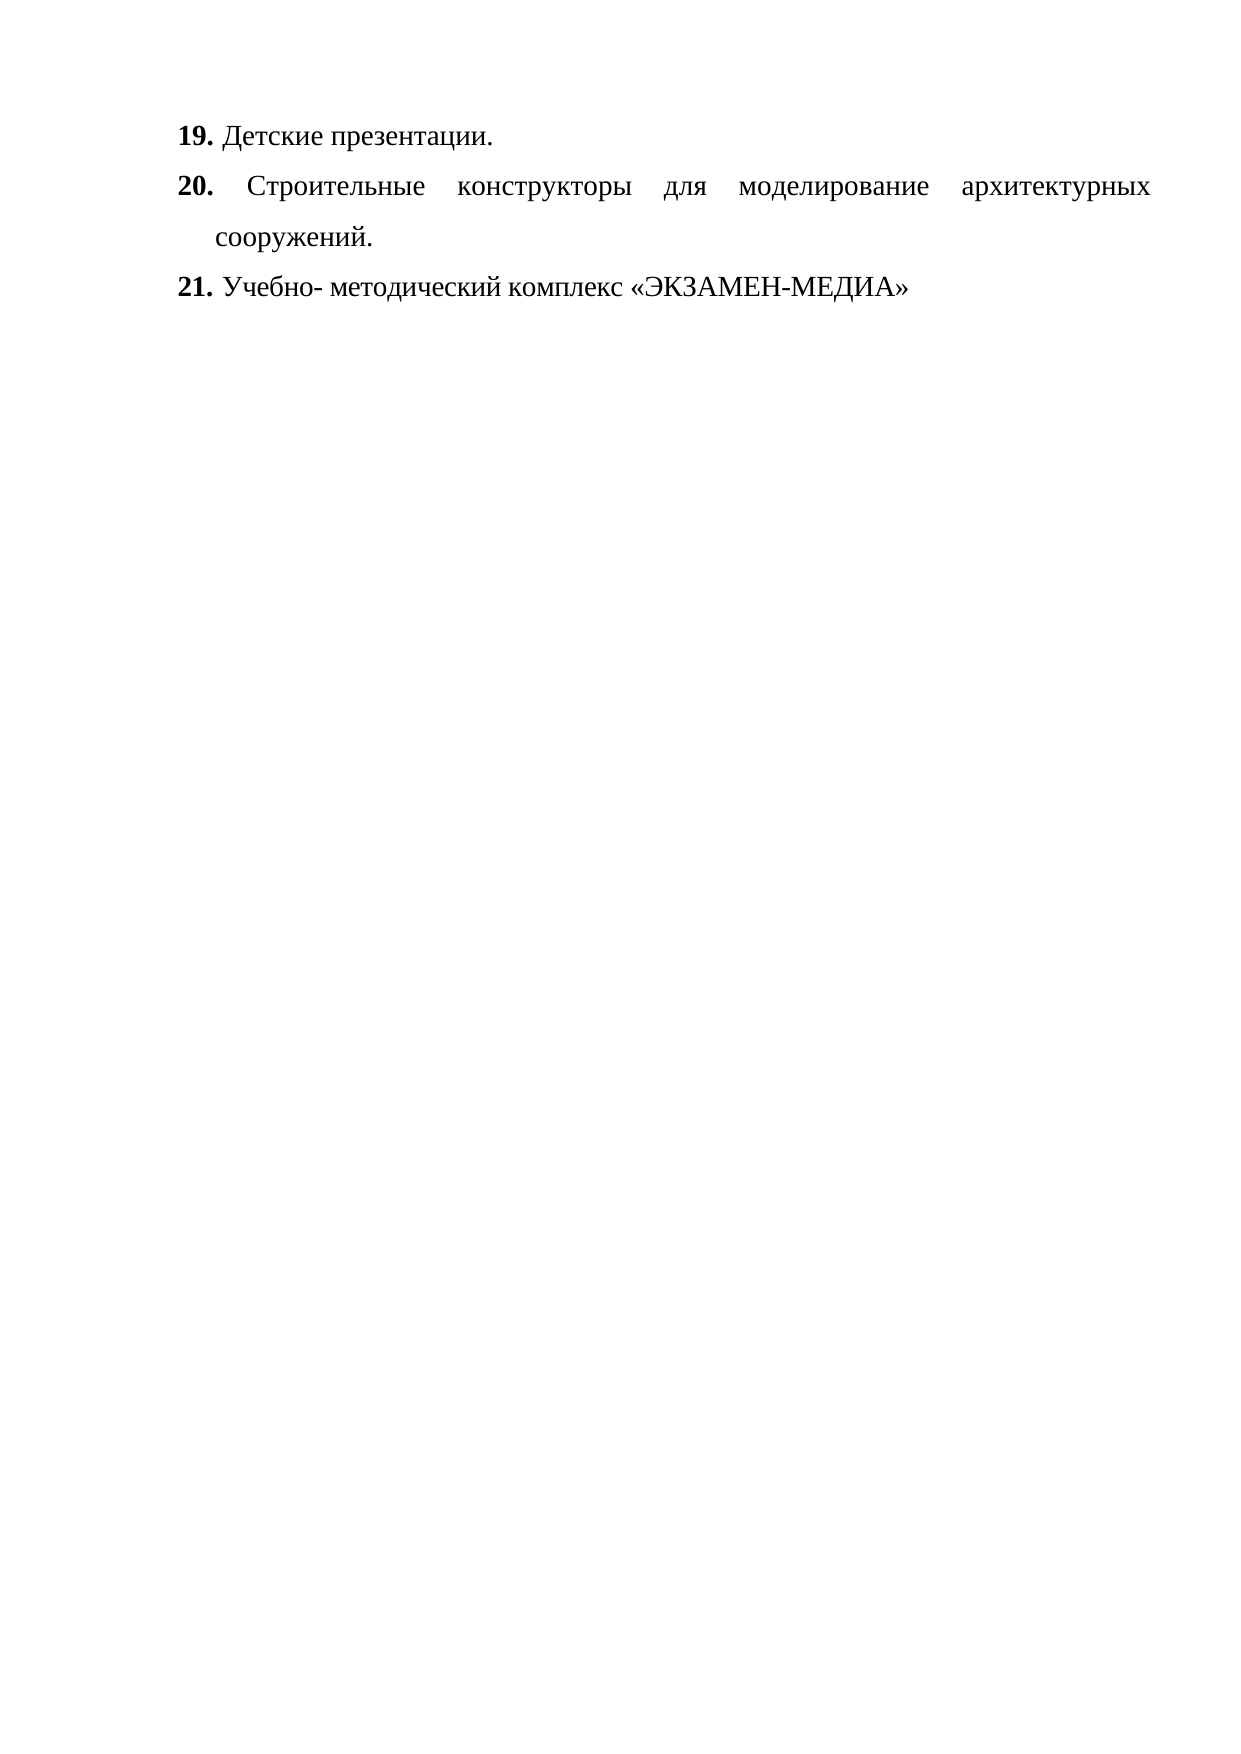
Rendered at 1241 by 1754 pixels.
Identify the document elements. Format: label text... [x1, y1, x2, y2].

list Строительные конструкторы для моделирование архитектурных сооружений. [177, 168, 1152, 252]
list Детские презентации. [177, 118, 1152, 152]
list Учебно- методический комплекс «ЭКЗАМЕН-МЕДИА» [177, 269, 1152, 303]
